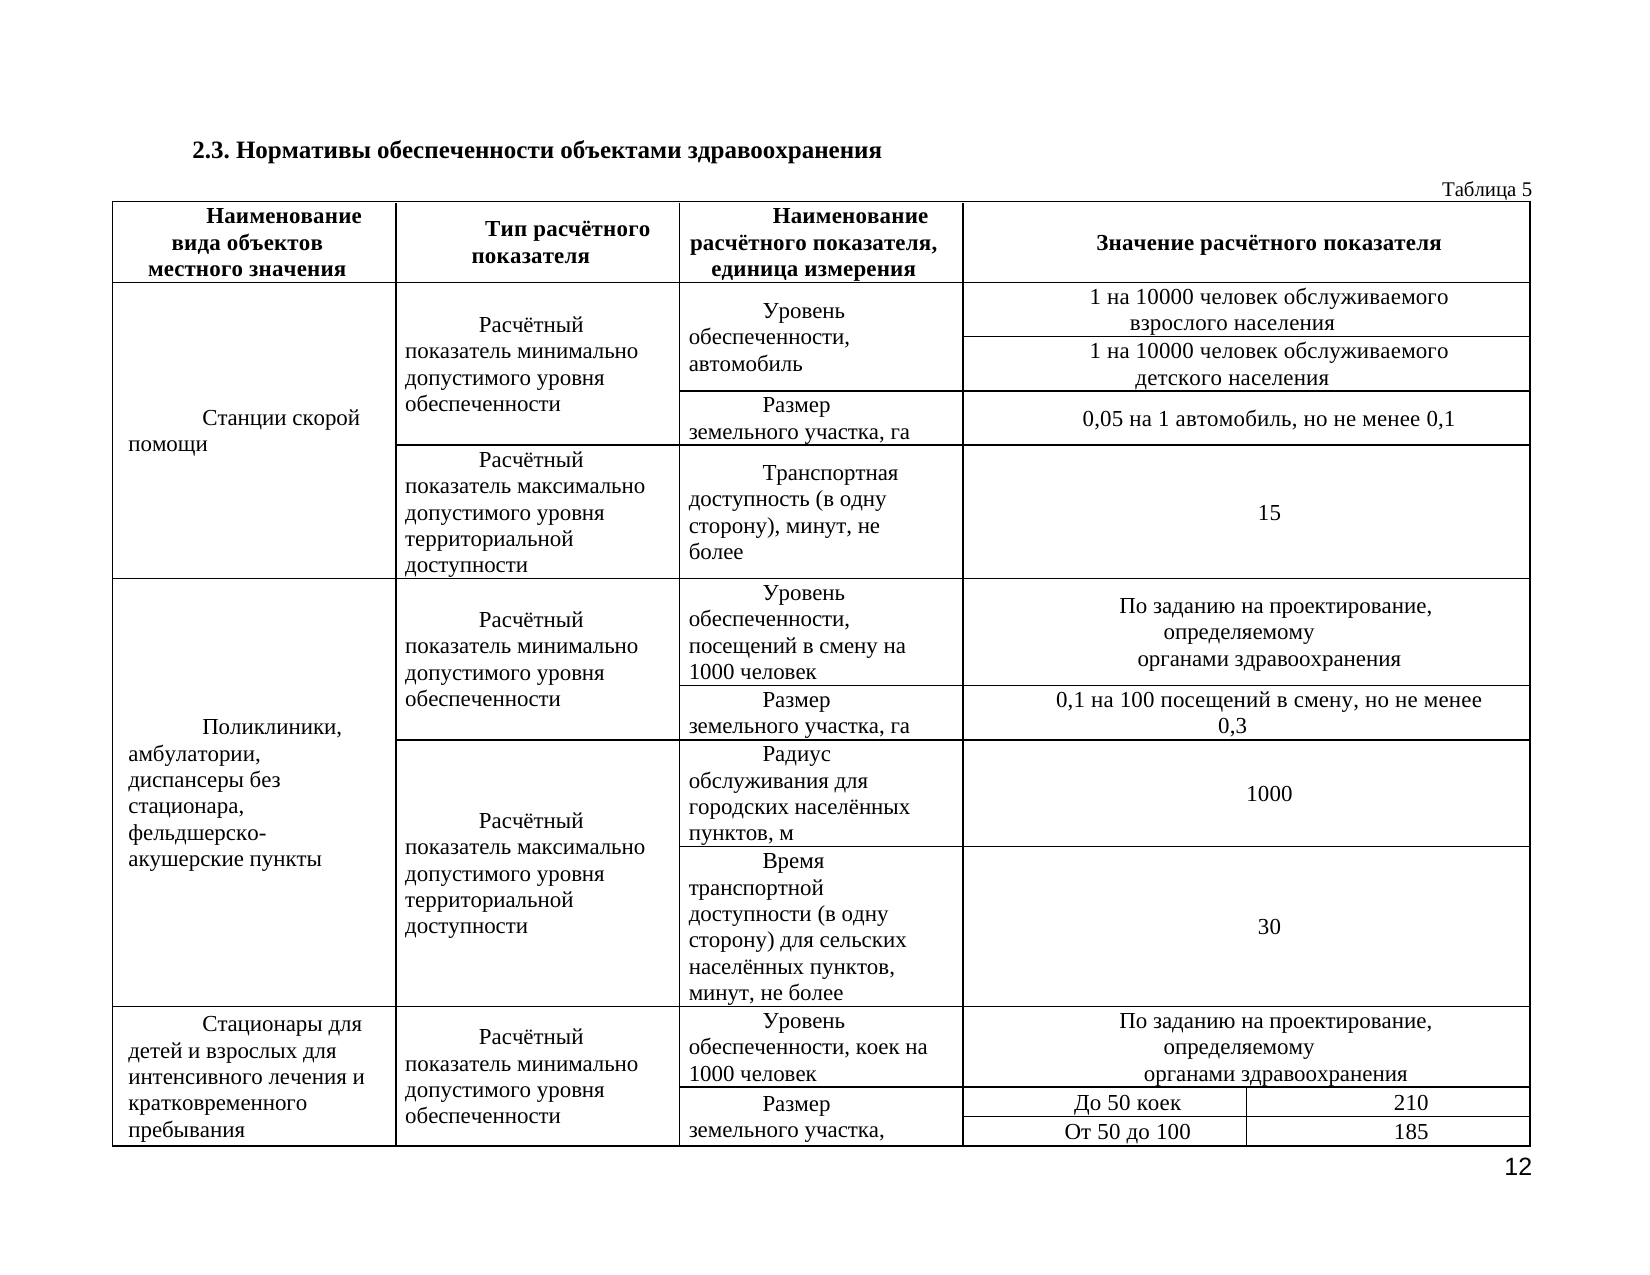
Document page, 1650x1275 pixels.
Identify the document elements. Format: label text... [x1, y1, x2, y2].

text 2.3. Нормативы обеспеченности объектами здравоохранения [118, 136, 1532, 164]
table_header Наименование расчётного показателя, единица измерения [680, 202, 963, 281]
table_cell Станции скорой помощи [113, 283, 395, 578]
table_cell Расчётный показатель максимально допустимого уровня территориальной доступности [397, 741, 679, 1006]
table_header Значение расчётного показателя [964, 202, 1529, 281]
table_cell 1 на 10000 человек обслуживаемого детского населения [964, 337, 1529, 390]
table_cell Уровень обеспеченности, коек на 1000 человек [680, 1007, 962, 1086]
table_cell До 50 коек [964, 1088, 1246, 1116]
table_cell Транспортная доступность (в одну сторону), минут, не более [680, 446, 962, 578]
table_cell Расчётный показатель максимально допустимого уровня территориальной доступности [397, 446, 679, 578]
table_cell Стационары для детей и взрослых для интенсивного лечения и кратковременного пребывания [113, 1007, 395, 1145]
table_cell Уровень обеспеченности, посещений в смену на 1000 человек [680, 579, 962, 684]
table_cell Размер земельного участка, м2/койку [680, 1088, 962, 1145]
table_cell Расчётный показатель минимально допустимого уровня обеспеченности [397, 283, 679, 444]
table_cell Поликлиники, амбулатории, диспансеры без стационара, фельдшерско-акушерские пункты [113, 579, 395, 1006]
table_cell От 50 до 100 коек [964, 1117, 1246, 1145]
table_cell Расчётный показатель минимально допустимого уровня обеспеченности [397, 1007, 679, 1145]
table_header Тип расчётного показателя [397, 202, 679, 281]
table_cell Время транспортной доступности (в одну сторону) для сельских населённых пунктов, минут, не более [680, 847, 962, 1006]
table_cell Размер земельного участка, га [680, 392, 962, 444]
table_cell Уровень обеспеченности, автомобиль [680, 283, 962, 390]
table_cell По заданию на проектирование, определяемому органами здравоохранения [964, 1007, 1529, 1086]
table_cell 1 на 10000 человек обслуживаемого взрослого населения [964, 283, 1529, 336]
table_cell Размер земельного участка, га [680, 686, 962, 739]
table_cell 0,1 на 100 посещений в смену, но не менее 0,3 [964, 686, 1529, 739]
table_cell По заданию на проектирование, определяемому органами здравоохранения [964, 579, 1529, 684]
table_cell Расчётный показатель минимально допустимого уровня обеспеченности [397, 579, 679, 739]
table_cell 185 [1247, 1117, 1529, 1145]
table_cell 30 [964, 847, 1529, 1006]
table_cell 0,05 на 1 автомобиль, но не менее 0,1 [964, 392, 1529, 444]
table_cell 15 [964, 446, 1529, 578]
text Таблица 5 [118, 177, 1532, 201]
table_cell 1000 [964, 741, 1529, 846]
table_header Наименование вида объектов местного значения [113, 202, 396, 281]
table_cell 210 [1247, 1088, 1529, 1116]
table_cell Радиус обслуживания для городских населённых пунктов, м [680, 741, 962, 846]
